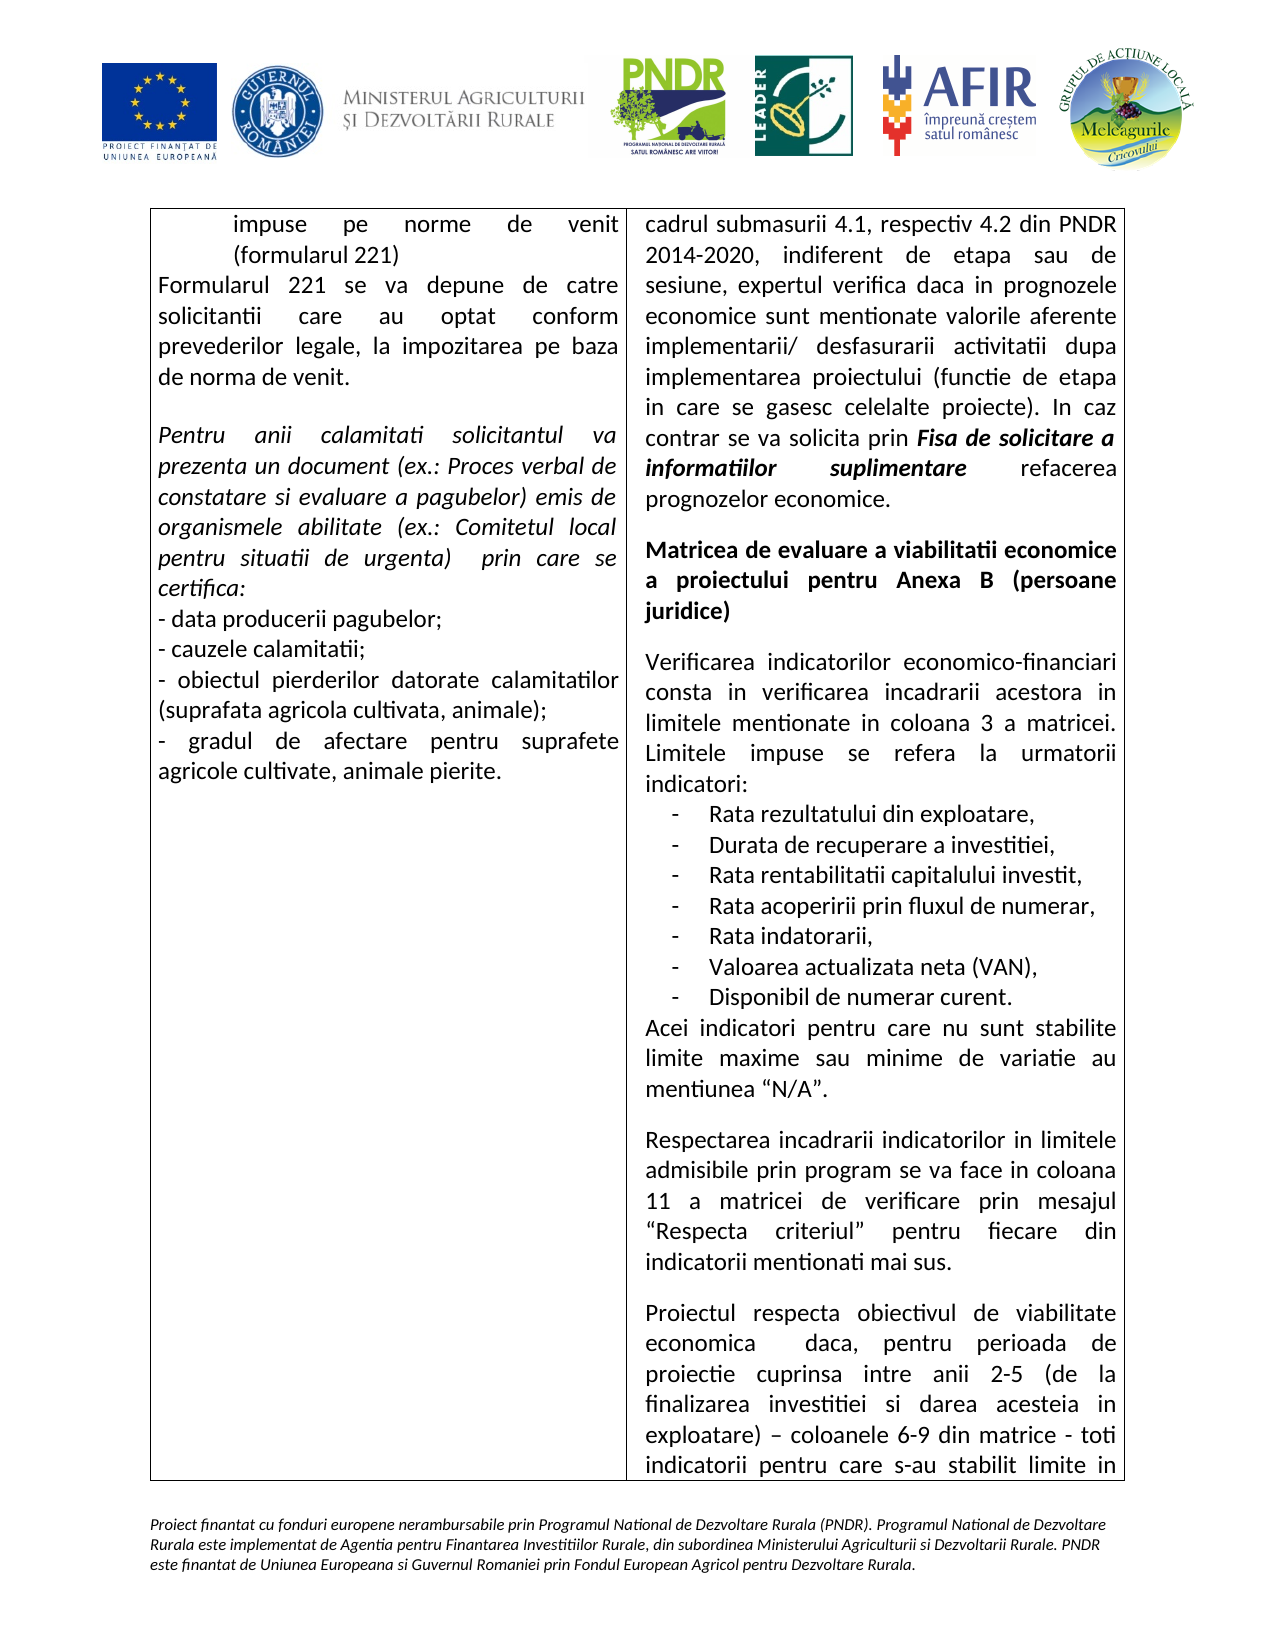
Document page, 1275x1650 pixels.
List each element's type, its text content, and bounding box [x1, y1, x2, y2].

picture [883, 55, 1036, 156]
picture [231, 55, 853, 158]
picture [1057, 46, 1194, 171]
picture [102, 63, 217, 164]
